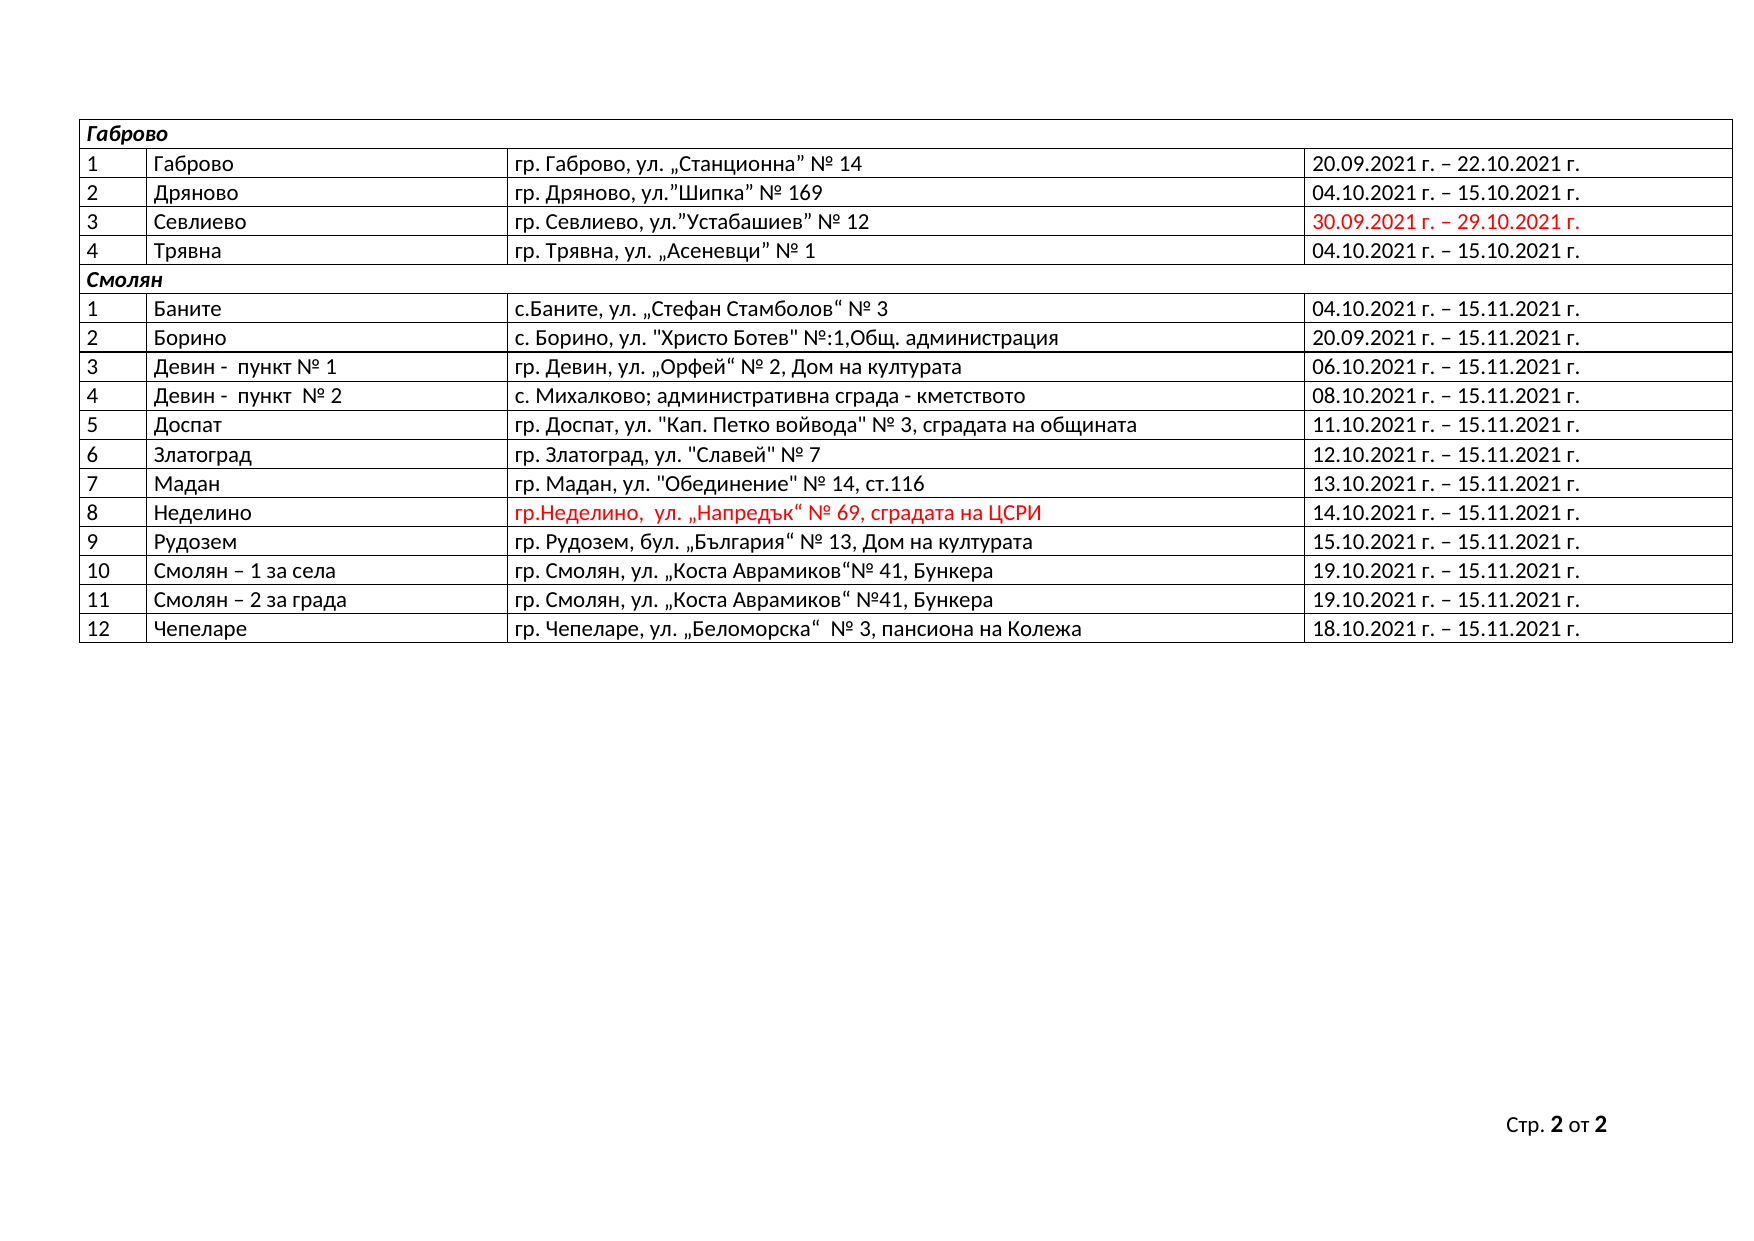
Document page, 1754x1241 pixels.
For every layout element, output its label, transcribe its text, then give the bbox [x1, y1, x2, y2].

table_cell 4 [80, 382, 146, 409]
table_cell гр. Девин, ул. „Орфей“ № 2, Дом на културата [508, 353, 1304, 381]
table_cell 15.10.2021 г. – 15.11.2021 г. [1305, 527, 1732, 555]
table_cell 19.10.2021 г. – 15.11.2021 г. [1305, 585, 1732, 613]
table_cell гр. Доспат, ул. "Кап. Петко войвода" № 3, сградата на общината [508, 411, 1304, 439]
table_cell гр. Габрово, ул. „Станционна” № 14 [508, 149, 1304, 177]
table_cell 7 [80, 469, 146, 497]
table_cell Габрово [80, 120, 1732, 148]
table_cell Дряново [147, 178, 507, 206]
table_cell 3 [80, 207, 146, 235]
table_cell Чепеларе [147, 614, 507, 642]
table_cell 04.10.2021 г. – 15.10.2021 г. [1305, 236, 1732, 264]
table_cell Доспат [147, 411, 507, 439]
table_cell Габрово [147, 149, 507, 177]
table_cell 04.10.2021 г. – 15.10.2021 г. [1305, 178, 1732, 206]
table_cell Смолян – 1 за села [147, 556, 507, 584]
table_cell 8 [80, 498, 146, 526]
table_cell гр. Мадан, ул. "Обединение" № 14, ст.116 [508, 469, 1304, 497]
table_cell 12 [80, 614, 146, 642]
table_cell 04.10.2021 г. – 15.11.2021 г. [1305, 294, 1732, 322]
table_cell Рудозем [147, 527, 507, 555]
table_cell 13.10.2021 г. – 15.11.2021 г. [1305, 469, 1732, 497]
table_cell Девин - пункт № 1 [147, 353, 507, 381]
table_cell Златоград [147, 440, 507, 468]
table_cell Смолян [80, 265, 1732, 293]
table_cell 9 [80, 527, 146, 555]
table_cell Девин - пункт № 2 [147, 382, 507, 409]
table_cell 06.10.2021 г. – 15.11.2021 г. [1305, 353, 1732, 381]
table_cell 11 [80, 585, 146, 613]
table_cell гр. Златоград, ул. "Славей" № 7 [508, 440, 1304, 468]
table_cell с. Борино, ул. "Христо Ботев" №:1,Общ. администрация [508, 323, 1304, 351]
table_cell 30.09.2021 г. – 29.10.2021 г. [1305, 207, 1732, 235]
table_cell гр. Смолян, ул. „Коста Аврамиков“№ 41, Бункера [508, 556, 1304, 584]
table_cell гр. Севлиево, ул.”Устабашиев” № 12 [508, 207, 1304, 235]
table_cell 1 [80, 294, 146, 322]
table_cell 11.10.2021 г. – 15.11.2021 г. [1305, 411, 1732, 439]
table_cell 19.10.2021 г. – 15.11.2021 г. [1305, 556, 1732, 584]
table_cell 20.09.2021 г. – 22.10.2021 г. [1305, 149, 1732, 177]
table_cell Баните [147, 294, 507, 322]
table_cell 3 [80, 353, 146, 381]
table_cell 10 [80, 556, 146, 584]
table_cell гр. Дряново, ул.”Шипка” № 169 [508, 178, 1304, 206]
table_cell гр. Трявна, ул. „Асеневци” № 1 [508, 236, 1304, 264]
table_cell 6 [80, 440, 146, 468]
table_cell 2 [80, 178, 146, 206]
table_cell Севлиево [147, 207, 507, 235]
table_cell с.Баните, ул. „Стефан Стамболов“ № 3 [508, 294, 1304, 322]
table_cell 14.10.2021 г. – 15.11.2021 г. [1305, 498, 1732, 526]
table_cell 08.10.2021 г. – 15.11.2021 г. [1305, 382, 1732, 409]
table_cell с. Михалково; административна сграда - кметството [508, 382, 1304, 409]
table_cell 20.09.2021 г. – 15.11.2021 г. [1305, 323, 1732, 351]
table_cell Смолян – 2 за града [147, 585, 507, 613]
table_cell 1 [80, 149, 146, 177]
table_cell 5 [80, 411, 146, 439]
table_cell гр. Смолян, ул. „Коста Аврамиков“ №41, Бункера [508, 585, 1304, 613]
table_cell гр. Рудозем, бул. „България“ № 13, Дом на културата [508, 527, 1304, 555]
table_cell Трявна [147, 236, 507, 264]
table_cell 12.10.2021 г. – 15.11.2021 г. [1305, 440, 1732, 468]
table_cell Борино [147, 323, 507, 351]
table_cell 4 [80, 236, 146, 264]
table_cell 2 [80, 323, 146, 351]
table_cell гр.Неделино, ул. „Напредък“ № 69, сградата на ЦСРИ [508, 498, 1304, 526]
table_cell Мадан [147, 469, 507, 497]
table_cell Неделино [147, 498, 507, 526]
table_cell 18.10.2021 г. – 15.11.2021 г. [1305, 614, 1732, 642]
table_cell гр. Чепеларе, ул. „Беломорска“ № 3, пансиона на Колежа [508, 614, 1304, 642]
